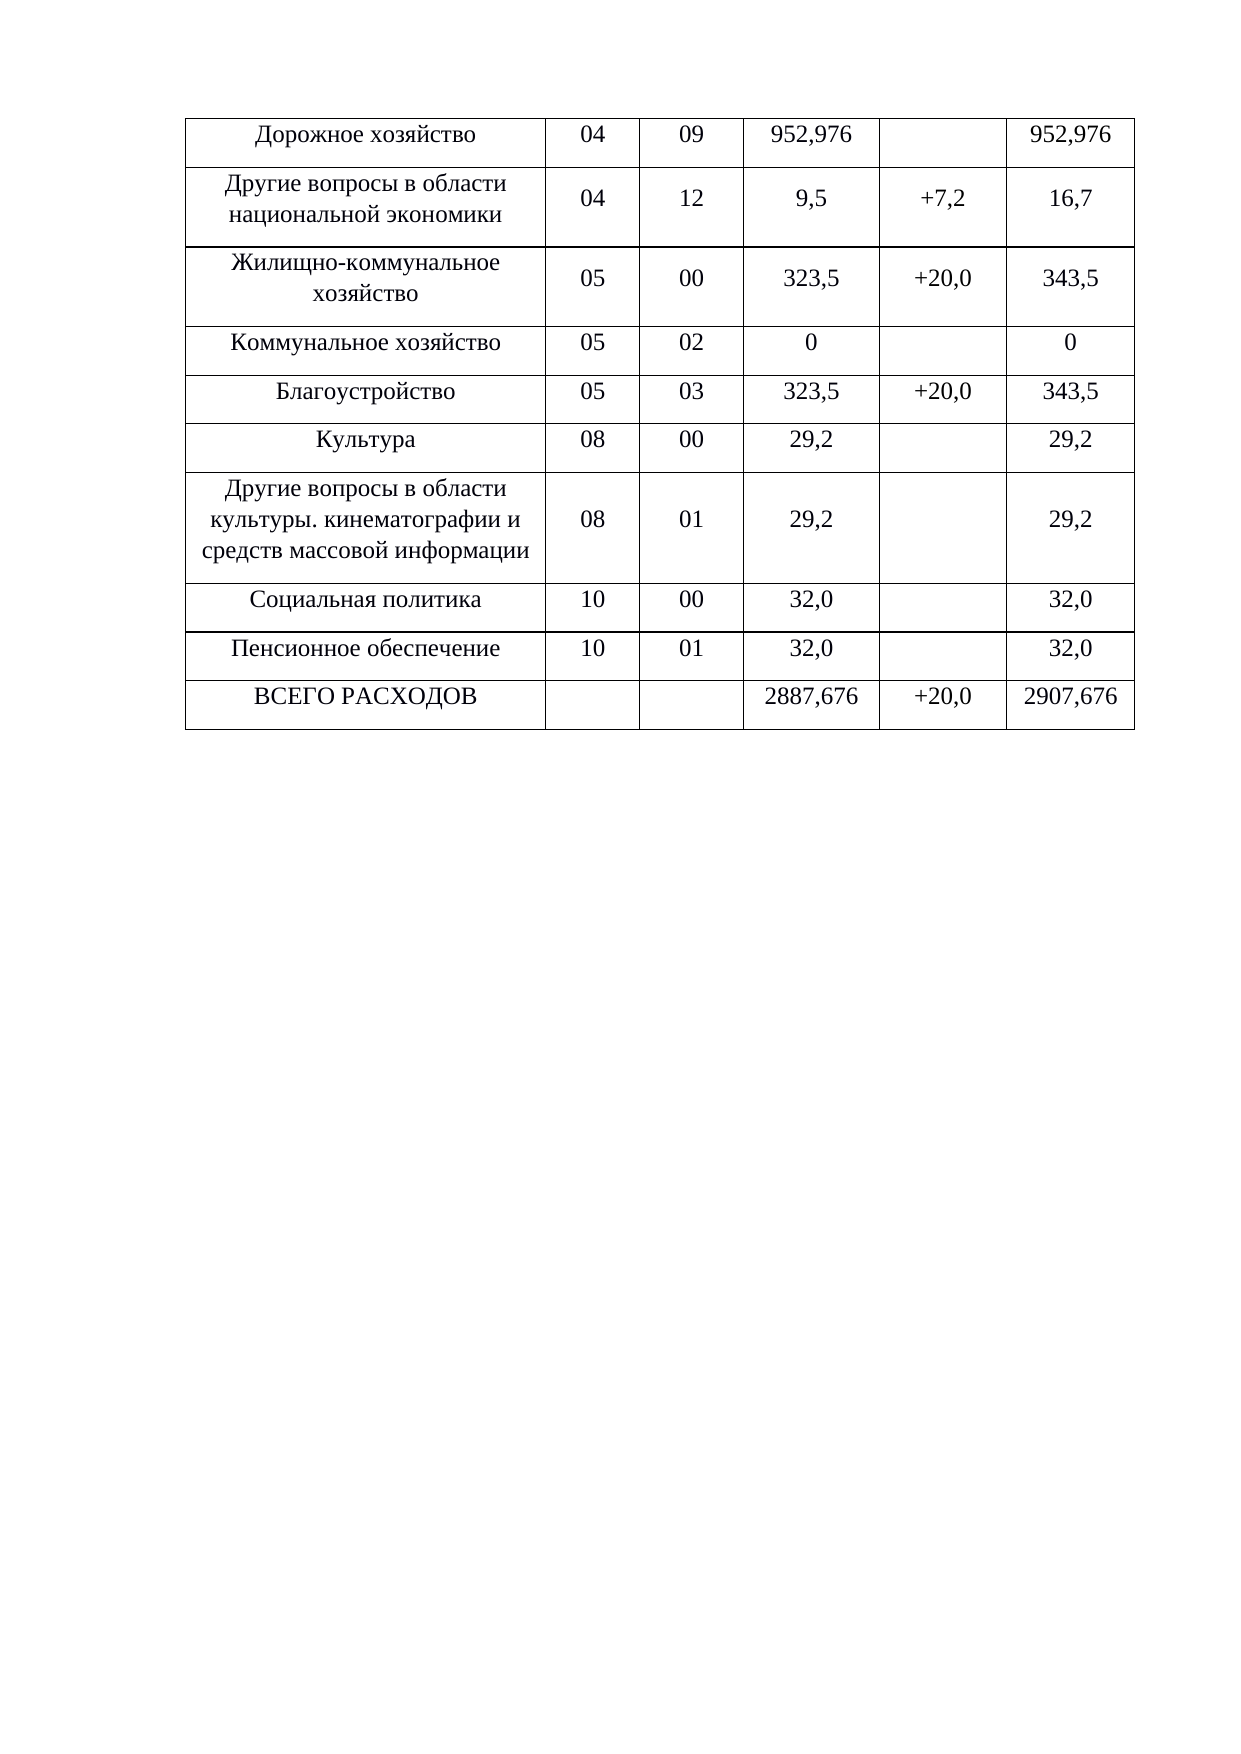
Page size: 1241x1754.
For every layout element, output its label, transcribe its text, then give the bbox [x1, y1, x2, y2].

table_cell +7,2 [880, 168, 1006, 246]
table_cell 0 [744, 327, 879, 375]
table_cell 343,5 [1007, 376, 1134, 423]
table_cell Другие вопросы в области национальной экономики [186, 168, 545, 246]
table_cell [880, 424, 1006, 472]
table_cell 0 [1007, 327, 1134, 375]
table_cell 2907,676 [1007, 681, 1134, 729]
table_cell 04 [546, 168, 639, 246]
table_cell 00 [640, 248, 743, 326]
table_cell 10 [546, 633, 639, 680]
table_cell 10 [546, 584, 639, 631]
table_cell Жилищно-коммунальное хозяйство [186, 248, 545, 326]
table_cell 12 [640, 168, 743, 246]
table_cell 29,2 [1007, 424, 1134, 472]
table_cell 01 [640, 633, 743, 680]
table_cell Пенсионное обеспечение [186, 633, 545, 680]
table_cell 05 [546, 376, 639, 423]
table_cell 00 [640, 424, 743, 472]
table_cell Коммунальное хозяйство [186, 327, 545, 375]
table_cell 32,0 [1007, 633, 1134, 680]
table_cell 952,976 [1007, 119, 1134, 167]
table_cell 29,2 [744, 424, 879, 472]
table_cell 343,5 [1007, 248, 1134, 326]
table_cell 05 [546, 327, 639, 375]
table_cell Другие вопросы в области культуры. кинематографии и средств массовой информации [186, 473, 545, 583]
table_cell ВСЕГО РАСХОДОВ [186, 681, 545, 729]
table_cell Благоустройство [186, 376, 545, 423]
table_cell 01 [640, 473, 743, 583]
table_cell 2887,676 [744, 681, 879, 729]
table_cell 03 [640, 376, 743, 423]
table_cell 16,7 [1007, 168, 1134, 246]
table_cell 32,0 [744, 633, 879, 680]
table_cell [880, 327, 1006, 375]
table_cell [880, 119, 1006, 167]
table_cell 29,2 [744, 473, 879, 583]
table_cell [880, 584, 1006, 631]
table_cell [880, 473, 1006, 583]
table_cell [546, 681, 639, 729]
table_cell 29,2 [1007, 473, 1134, 583]
table_cell +20,0 [880, 248, 1006, 326]
table_cell Культура [186, 424, 545, 472]
table_cell Дорожное хозяйство [186, 119, 545, 167]
table_cell +20,0 [880, 681, 1006, 729]
table_cell +20,0 [880, 376, 1006, 423]
table_cell 00 [640, 584, 743, 631]
table_cell 08 [546, 473, 639, 583]
table_cell [640, 681, 743, 729]
table_cell 02 [640, 327, 743, 375]
table_cell 9,5 [744, 168, 879, 246]
table_cell Социальная политика [186, 584, 545, 631]
table_cell 952,976 [744, 119, 879, 167]
table_cell 323,5 [744, 376, 879, 423]
table_cell 08 [546, 424, 639, 472]
table_cell 05 [546, 248, 639, 326]
table_cell 32,0 [1007, 584, 1134, 631]
table_cell 32,0 [744, 584, 879, 631]
table_cell [880, 633, 1006, 680]
table_cell 323,5 [744, 248, 879, 326]
table_cell 09 [640, 119, 743, 167]
table_cell 04 [546, 119, 639, 167]
